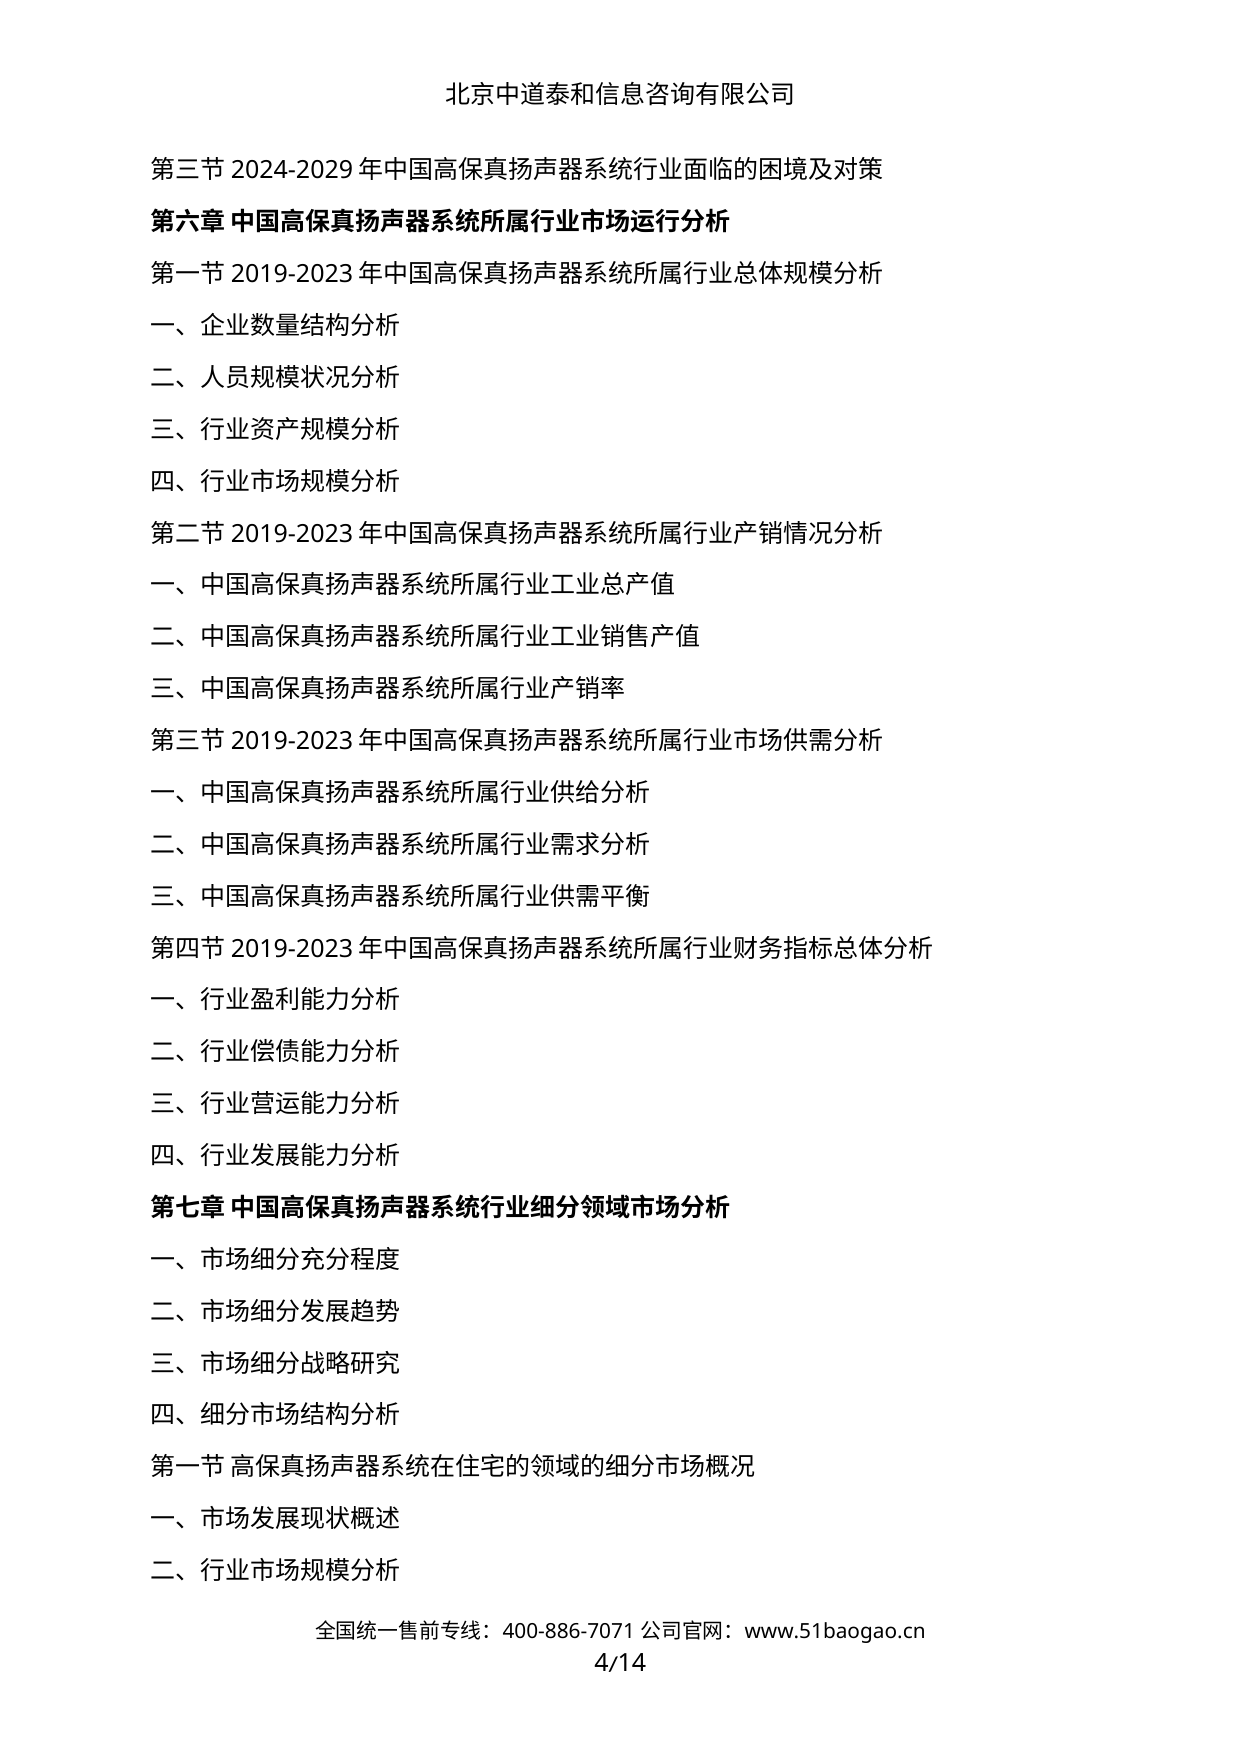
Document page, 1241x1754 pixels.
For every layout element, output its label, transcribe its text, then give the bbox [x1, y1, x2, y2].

text 四、细分市场结构分析 [150, 1395, 1090, 1431]
text 二、行业偿债能力分析 [150, 1032, 1090, 1068]
text 三、行业营运能力分析 [150, 1084, 1090, 1120]
text 三、行业资产规模分析 [150, 409, 1090, 446]
text 一、中国高保真扬声器系统所属行业供给分析 [150, 772, 1090, 809]
text 三、中国高保真扬声器系统所属行业产销率 [150, 669, 1090, 705]
text 第三节 2019-2023年中国高保真扬声器系统所属行业市场供需分析 [150, 721, 1090, 757]
text 第二节 2019-2023年中国高保真扬声器系统所属行业产销情况分析 [150, 513, 1090, 549]
text 一、市场细分充分程度 [150, 1239, 1090, 1276]
text 三、中国高保真扬声器系统所属行业供需平衡 [150, 876, 1090, 912]
text 第三节 2024-2029年中国高保真扬声器系统行业面临的困境及对策 [150, 150, 1090, 186]
text 一、企业数量结构分析 [150, 306, 1090, 342]
text 四、行业发展能力分析 [150, 1136, 1090, 1172]
text 一、中国高保真扬声器系统所属行业工业总产值 [150, 565, 1090, 601]
text 二、中国高保真扬声器系统所属行业需求分析 [150, 824, 1090, 861]
text 四、行业市场规模分析 [150, 461, 1090, 497]
text 二、中国高保真扬声器系统所属行业工业销售产值 [150, 617, 1090, 653]
text 第一节 2019-2023年中国高保真扬声器系统所属行业总体规模分析 [150, 254, 1090, 290]
text 二、行业市场规模分析 [150, 1551, 1090, 1587]
text 第六章 中国高保真扬声器系统所属行业市场运行分析 [150, 202, 1090, 238]
text 第一节 高保真扬声器系统在住宅的领域的细分市场概况 [150, 1447, 1090, 1483]
text 第四节 2019-2023年中国高保真扬声器系统所属行业财务指标总体分析 [150, 928, 1090, 964]
text 二、人员规模状况分析 [150, 357, 1090, 394]
text 一、行业盈利能力分析 [150, 980, 1090, 1016]
text 三、市场细分战略研究 [150, 1343, 1090, 1379]
text 第七章 中国高保真扬声器系统行业细分领域市场分析 [150, 1187, 1090, 1224]
text 一、市场发展现状概述 [150, 1499, 1090, 1535]
text 二、市场细分发展趋势 [150, 1291, 1090, 1327]
